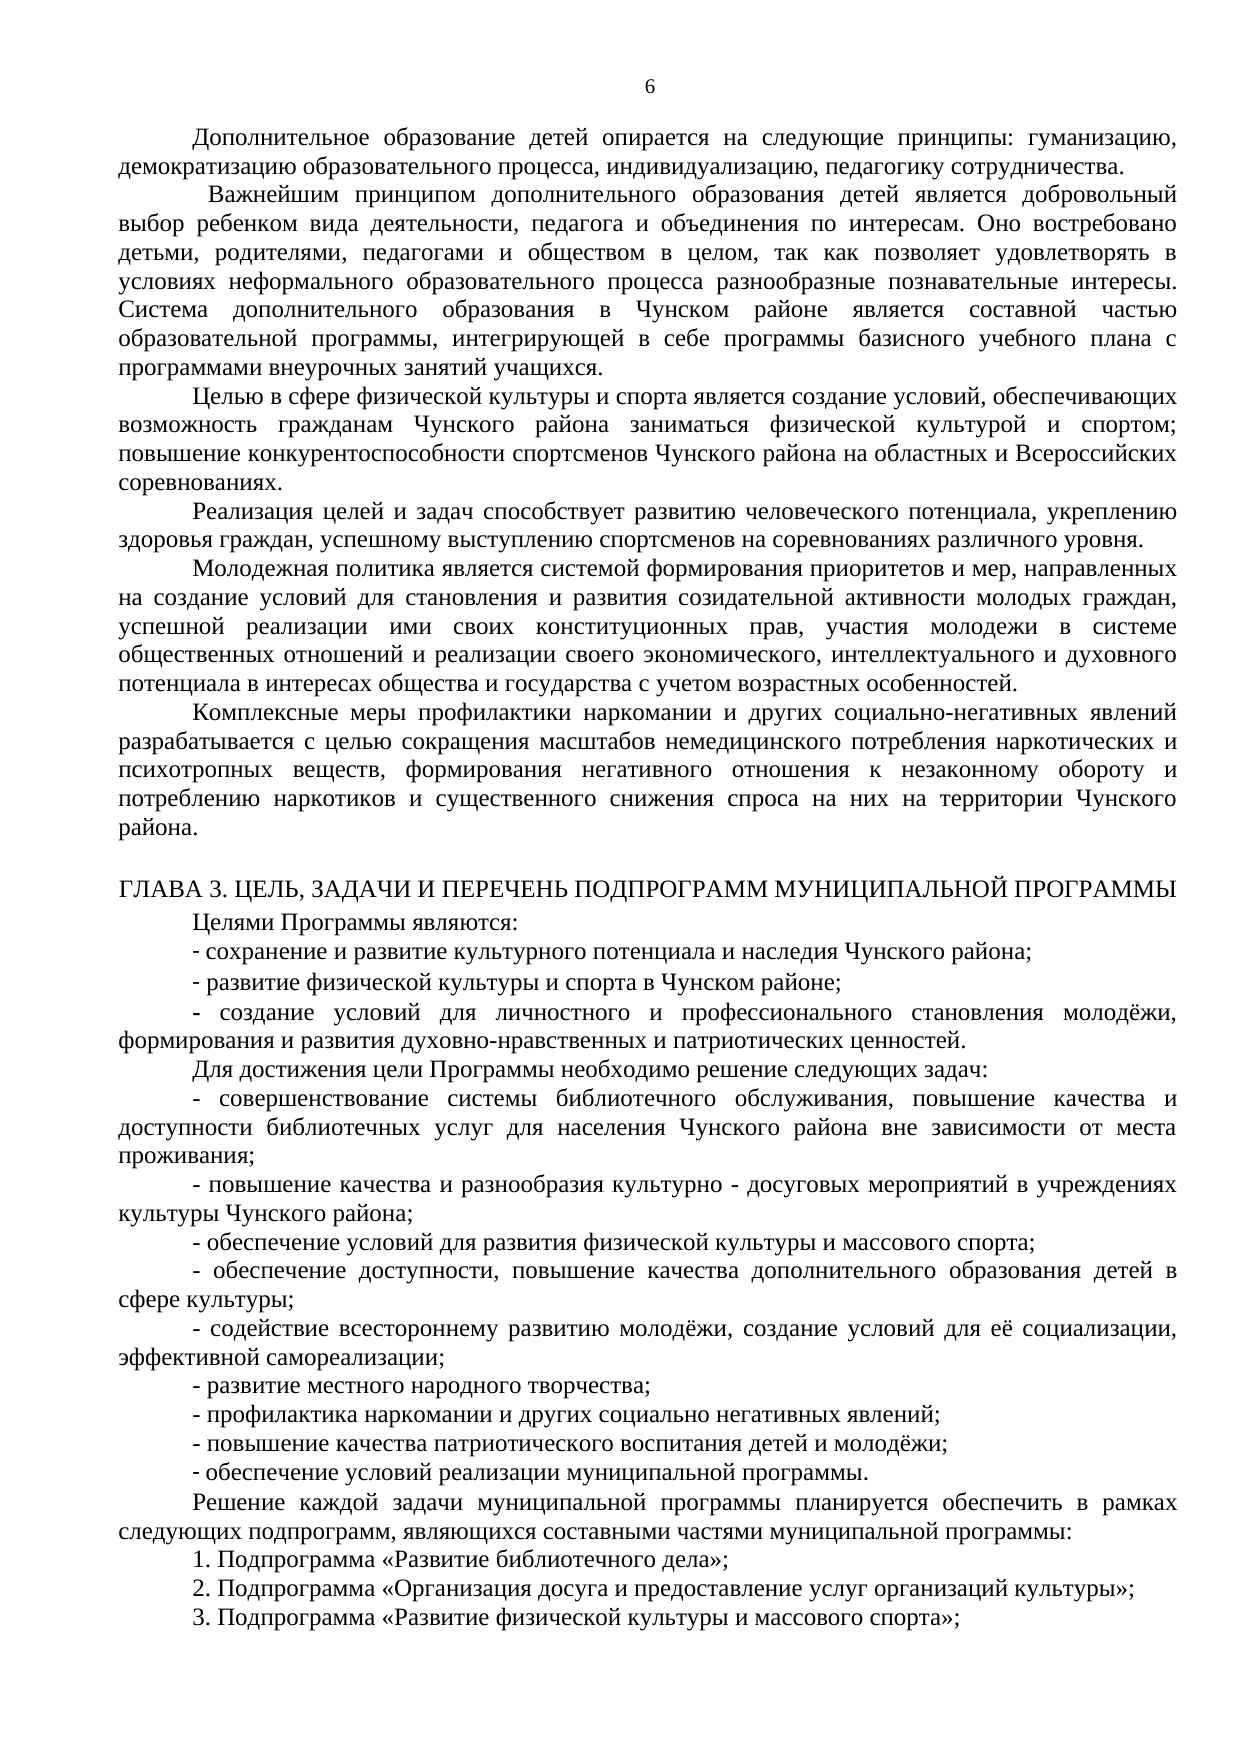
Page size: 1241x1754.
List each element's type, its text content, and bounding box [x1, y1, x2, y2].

list 3. Подпрограмма «Развитие физической культуры и массового спорта»; [118, 1602, 1178, 1631]
text Реализация целей и задач способствует развитию человеческого потенциала, укреплению здоровья граждан, успешному выступлению спортсменов на соревнованиях различного уровня. [118, 496, 1178, 553]
text - обеспечение условий реализации муниципальной программы. [118, 1457, 1178, 1487]
text - создание условий для личностного и профессионального становления молодёжи, формирования и развития духовно-нравственных и патриотических ценностей. [118, 997, 1178, 1054]
list 1. Подпрограмма «Развитие библиотечного дела»; [118, 1544, 1178, 1573]
text - содействие всестороннему развитию молодёжи, создание условий для её социализации, эффективной самореализации; [118, 1313, 1178, 1370]
text - обеспечение доступности, повышение качества дополнительного образования детей в сфере культуры; [118, 1255, 1178, 1313]
text ГЛАВА 3. ЦЕЛЬ, ЗАДАЧИ И ПЕРЕЧЕНЬ ПОДПРОГРАММ МУНИЦИПАЛЬНОЙ ПРОГРАММЫ [118, 874, 1178, 902]
text - сохранение и развитие культурного потенциала и наследия Чунского района; [118, 936, 1178, 966]
text Важнейшим принципом дополнительного образования детей является добровольный выбор ребенком вида деятельности, педагога и объединения по интересам. Оно востребовано детьми, родителями, педагогами и обществом в целом, так как позволяет удовлетворять в условиях неформального образовательного процесса разнообразные познавательные интересы. Система дополнительного образования в Чунском районе является составной частью образовательной программы, интегрирующей в себе программы базисного учебного плана с программами внеурочных занятий учащихся. [118, 179, 1178, 381]
text - повышение качества и разнообразия культурно - досуговых мероприятий в учреждениях культуры Чунского района; [118, 1169, 1178, 1227]
text - совершенствование системы библиотечного обслуживания, повышение качества и доступности библиотечных услуг для населения Чунского района вне зависимости от места проживания; [118, 1083, 1178, 1169]
text - обеспечение условий для развития физической культуры и массового спорта; [118, 1227, 1178, 1255]
text Целями Программы являются: [118, 907, 1178, 936]
text Решение каждой задачи муниципальной программы планируется обеспечить в рамках следующих подпрограмм, являющихся составными частями муниципальной программы: [118, 1487, 1178, 1544]
text Для достижения цели Программы необходимо решение следующих задач: [118, 1054, 1178, 1083]
text Молодежная политика является системой формирования приоритетов и мер, направленных на создание условий для становления и развития созидательной активности молодых граждан, успешной реализации ими своих конституционных прав, участия молодежи в системе общественных отношений и реализации своего экономического, интеллектуального и духовного потенциала в интересах общества и государства с учетом возрастных особенностей. [118, 553, 1178, 697]
text - развитие местного народного творчества; [118, 1370, 1178, 1399]
text Целью в сфере физической культуры и спорта является создание условий, обеспечивающих возможность гражданам Чунского района заниматься физической культурой и спортом; повышение конкурентоспособности спортсменов Чунского района на областных и Всероссийских соревнованиях. [118, 381, 1178, 496]
text Дополнительное образование детей опирается на следующие принципы: гуманизацию, демократизацию образовательного процесса, индивидуализацию, педагогику сотрудничества. [118, 122, 1178, 179]
list 2. Подпрограмма «Организация досуга и предоставление услуг организаций культуры»; [118, 1573, 1178, 1602]
text - повышение качества патриотического воспитания детей и молодёжи; [118, 1428, 1178, 1457]
text Комплексные меры профилактики наркомании и других социально-негативных явлений разрабатывается с целью сокращения масштабов немедицинского потребления наркотических и психотропных веществ, формирования негативного отношения к незаконному обороту и потреблению наркотиков и существенного снижения спроса на них на территории Чунского района. [118, 697, 1178, 841]
text - профилактика наркомании и других социально негативных явлений; [118, 1399, 1178, 1428]
text - развитие физической культуры и спорта в Чунском районе; [118, 966, 1178, 997]
